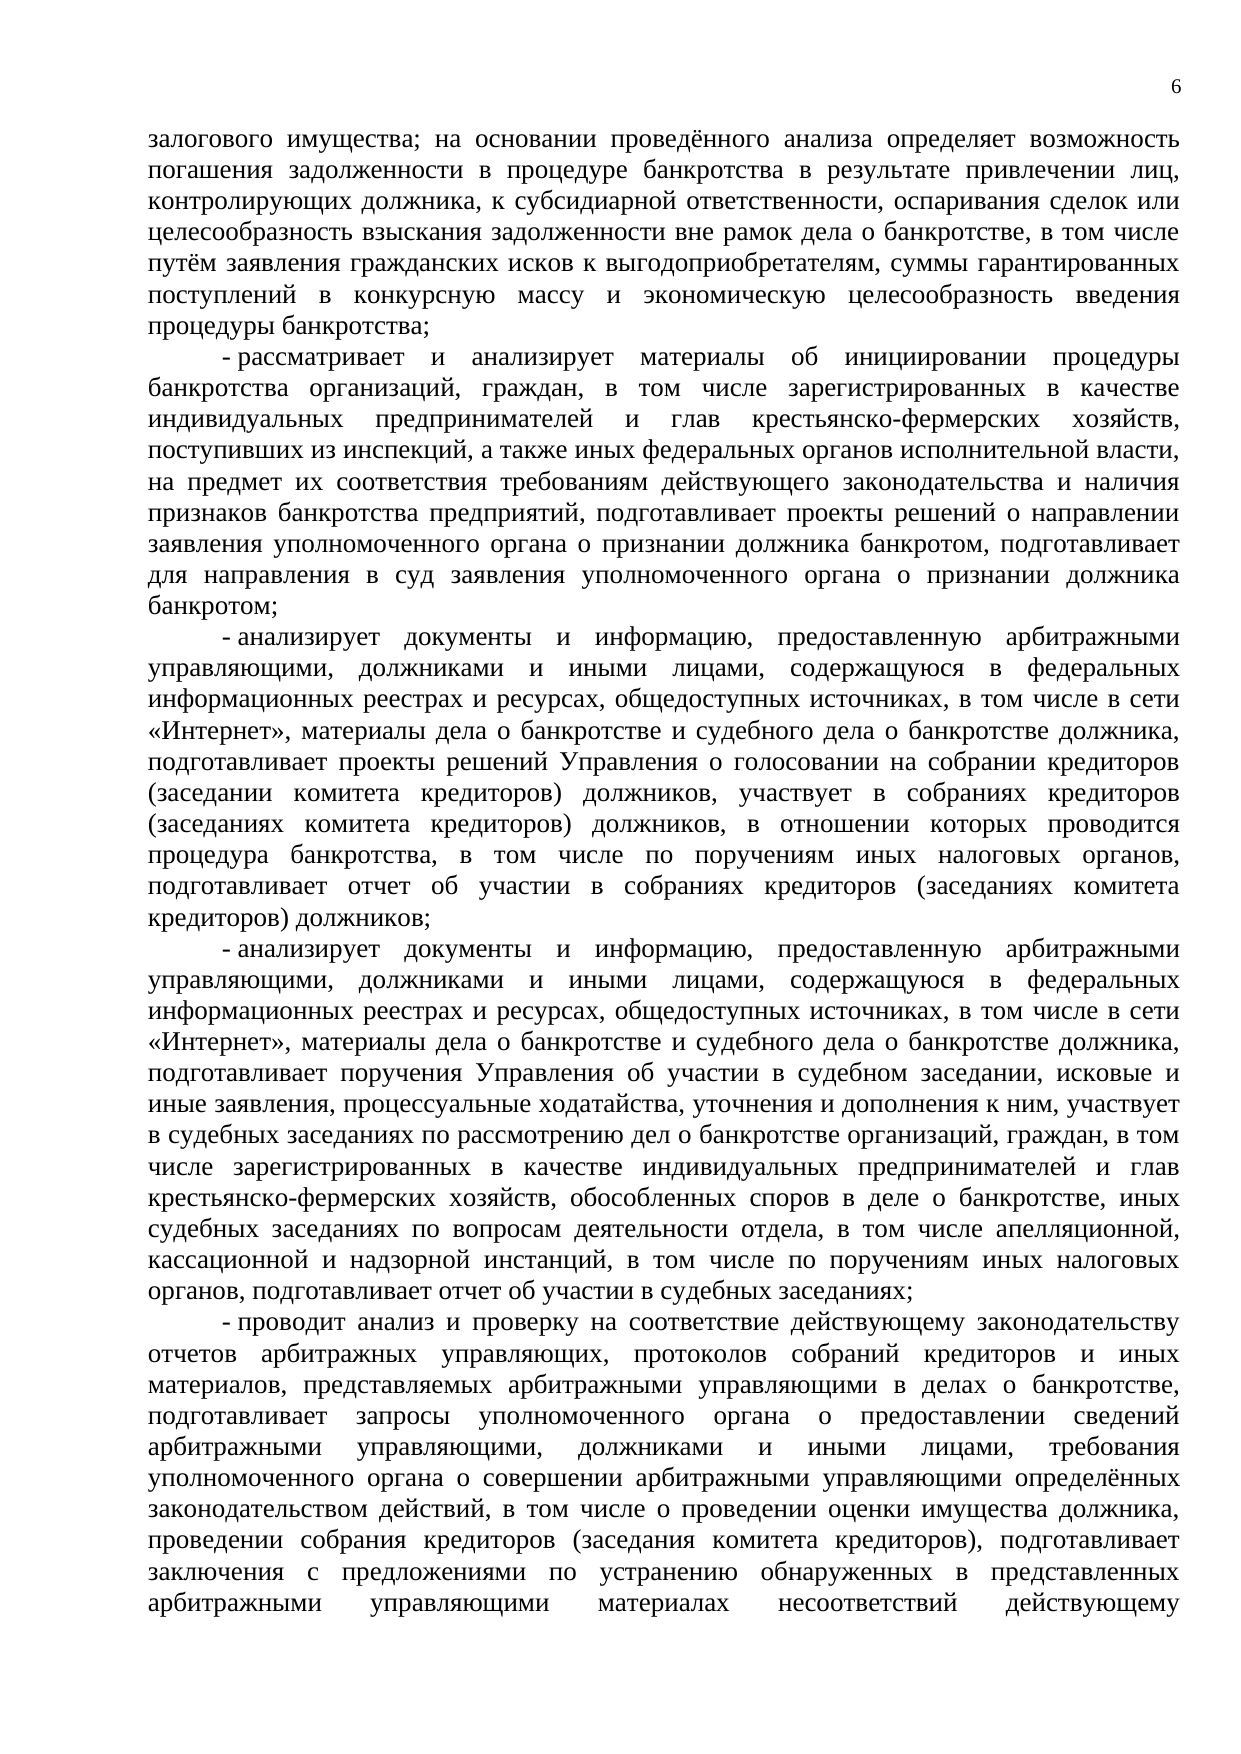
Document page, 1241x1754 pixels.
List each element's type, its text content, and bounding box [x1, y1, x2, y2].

text - анализирует документы и информацию, предоставленную арбитражными управляющими, должниками и иными лицами, содержащуюся в федеральных информационных реестрах и ресурсах, общедоступных источниках, в том числе в сети «Интернет», материалы дела о банкротстве и судебного дела о банкротстве должника, подготавливает поручения Управления об участии в судебном заседании, исковые и иные заявления, процессуальные ходатайства, уточнения и дополнения к ним, участвует в судебных заседаниях по рассмотрению дел о банкротстве организаций, граждан, в том числе зарегистрированных в качестве индивидуальных предпринимателей и глав крестьянско-фермерских хозяйств, обособленных споров в деле о банкротстве, иных судебных заседаниях по вопросам деятельности отдела, в том числе апелляционной, кассационной и надзорной инстанций, в том числе по поручениям иных налоговых органов, подготавливает отчет об участии в судебных заседаниях; [148, 932, 1181, 1306]
text - анализирует документы и информацию, предоставленную арбитражными управляющими, должниками и иными лицами, содержащуюся в федеральных информационных реестрах и ресурсах, общедоступных источниках, в том числе в сети «Интернет», материалы дела о банкротстве и судебного дела о банкротстве должника, подготавливает проекты решений Управления о голосовании на собрании кредиторов (заседании комитета кредиторов) должников, участвует в собраниях кредиторов (заседаниях комитета кредиторов) должников, в отношении которых проводится процедура банкротства, в том числе по поручениям иных налоговых органов, подготавливает отчет об участии в собраниях кредиторов (заседаниях комитета кредиторов) должников; [148, 620, 1181, 932]
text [148, 122, 1181, 340]
text - рассматривает и анализирует материалы об инициировании процедуры банкротства организаций, граждан, в том числе зарегистрированных в качестве индивидуальных предпринимателей и глав крестьянско-фермерских хозяйств, поступивших из инспекций, а также иных федеральных органов исполнительной власти, на предмет их соответствия требованиям действующего законодательства и наличия признаков банкротства предприятий, подготавливает проекты решений о направлении заявления уполномоченного органа о признании должника банкротом, подготавливает для направления в суд заявления уполномоченного органа о признании должника банкротом; [148, 340, 1181, 620]
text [148, 1306, 1181, 1617]
